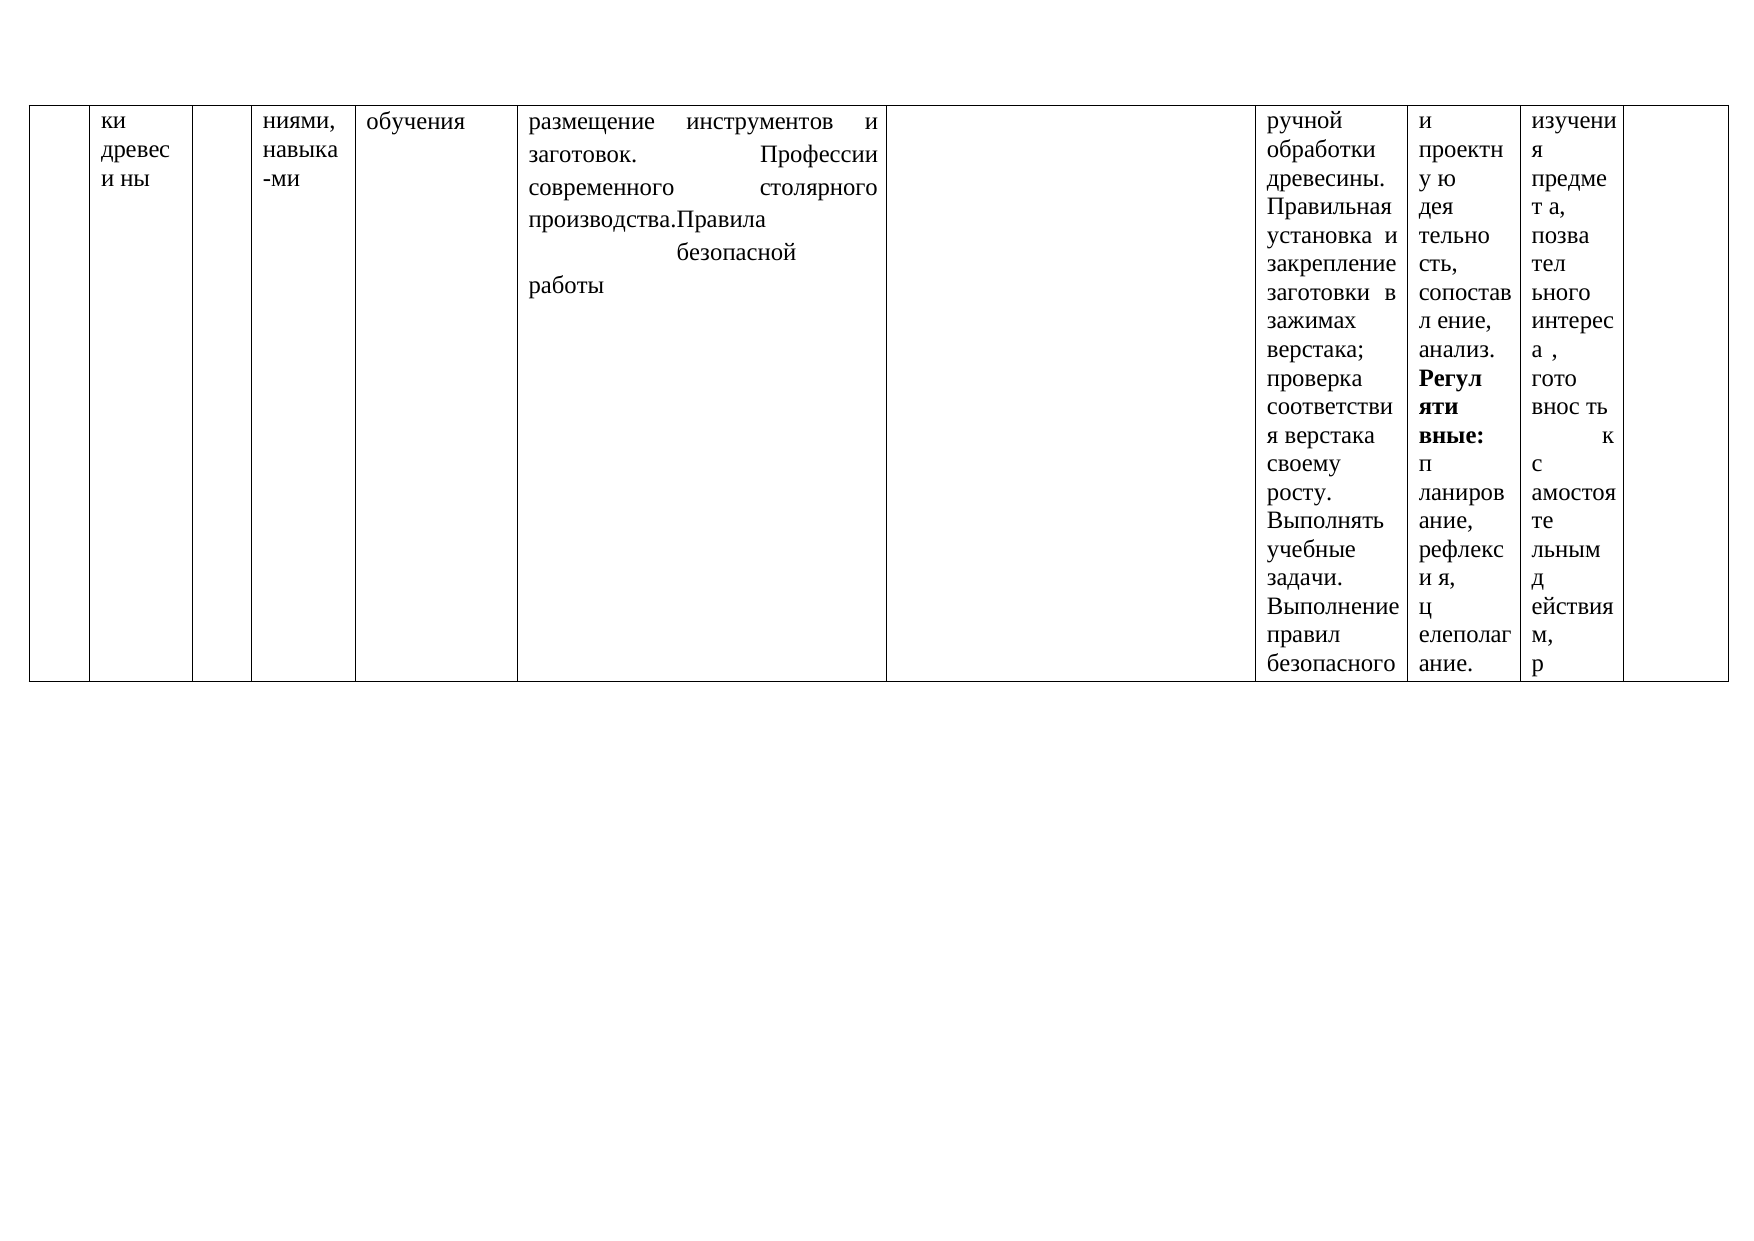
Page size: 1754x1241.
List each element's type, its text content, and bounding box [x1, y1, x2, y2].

table_header и проектну ю деятельно сть, сопоставл ение, анализ. Регуляти вные: планиров ание, рефлекси я, целеполаг ание. Коммуни кативны е: диалог сотрудни чества, инициати вы. [1408, 106, 1520, 681]
table_header обучения [356, 106, 517, 681]
table_header [887, 106, 1255, 681]
table_header ниями, навыка-ми [252, 106, 355, 681]
table_header [1624, 106, 1728, 681]
table_header ки древеси ны [90, 106, 192, 681]
table_header [193, 106, 251, 681]
table_header изучени я предмет а, позвател ьного интереса , готовнос ть к самостоя тельным действия м, развития трудолю бия, творческ ого потенци ала. [1521, 106, 1623, 681]
table_header [30, 106, 89, 681]
table_header размещение инструментов и заготовок. Профессии современного столярного производства. Правила безопасной работы [518, 106, 886, 681]
table_header ручной обработки древесины. Правильная установка и закрепление заготовки в зажимах верстака; проверка соответствия верстака своему росту. Выполнять учебные задачи. Выполнение правил безопасного труда [1256, 106, 1407, 681]
